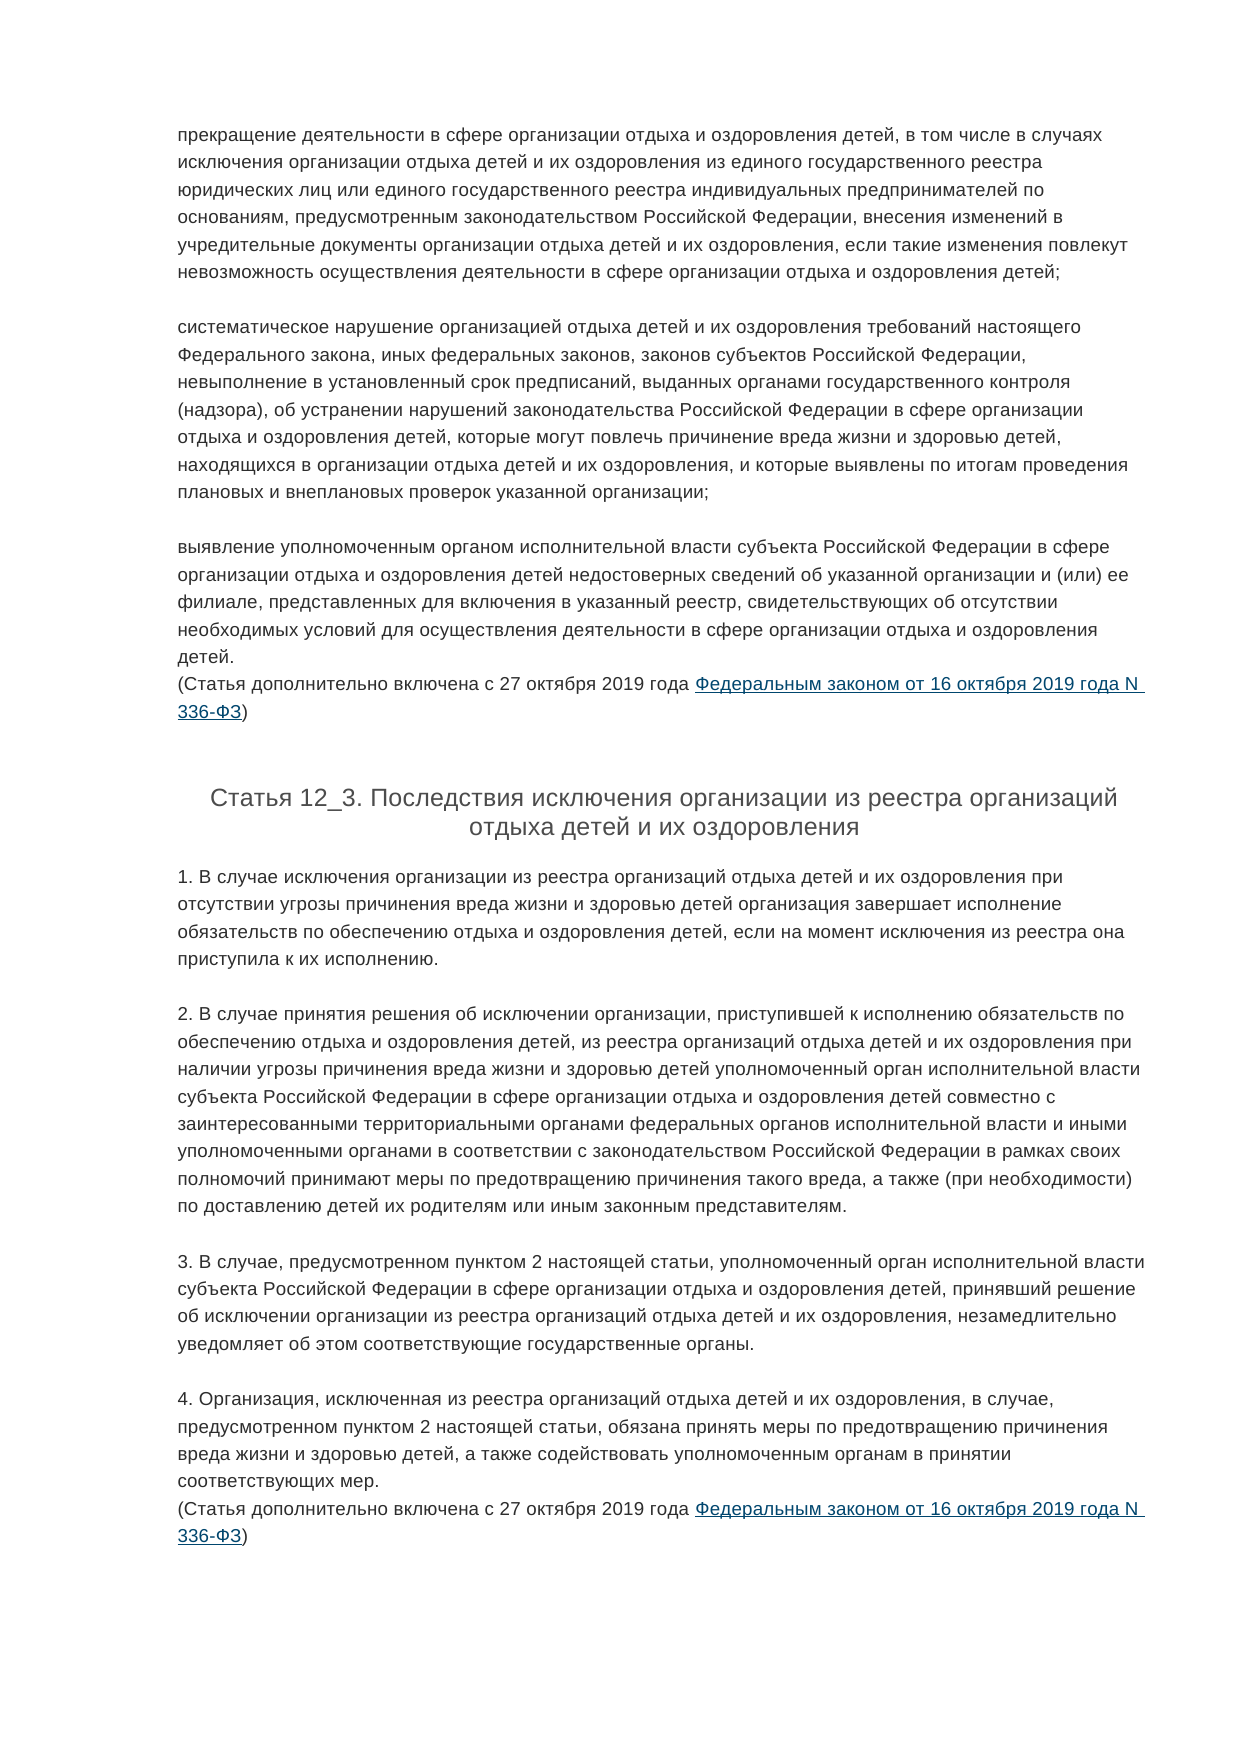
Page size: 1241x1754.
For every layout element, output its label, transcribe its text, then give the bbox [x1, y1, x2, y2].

text 3. В случае, предусмотренном пунктом 2 настоящей статьи, уполномоченный орган исполнительной власти субъекта Российской Федерации в сфере организации отдыха и оздоровления детей, принявший решение об исключении организации из реестра организаций отдыха детей и их оздоровления, незамедлительно уведомляет об этом соответствующие государственные органы. [177, 1244, 1152, 1382]
text систематическое нарушение организацией отдыха детей и их оздоровления требований настоящего Федерального закона, иных федеральных законов, законов субъектов Российской Федерации, невыполнение в установленный срок предписаний, выданных органами государственного контроля (надзора), об устранении нарушений законодательства Российской Федерации в сфере организации отдыха и оздоровления детей, которые могут повлечь причинение вреда жизни и здоровью детей, находящихся в организации отдыха детей и их оздоровления, и которые выявлены по итогам проведения плановых и внеплановых проверок указанной организации; [177, 311, 1152, 530]
text выявление уполномоченным органом исполнительной власти субъекта Российской Федерации в сфере организации отдыха и оздоровления детей недостоверных сведений об указанной организации и (или) ее филиале, представленных для включения в указанный реестр, свидетельствующих об отсутствии необходимых условий для осуществления деятельности в сфере организации отдыха и оздоровления детей. (Статья дополнительно включена с 27 октября 2019 года Федеральным законом от 16 октября 2019 года N 336-ФЗ) [177, 530, 1152, 750]
text Статья 12_3. Последствия исключения организации из реестра организаций отдыха детей и их оздоровления [177, 783, 1152, 840]
text 4. Организация, исключенная из реестра организаций отдыха детей и их оздоровления, в случае, предусмотренном пунктом 2 настоящей статьи, обязана принять меры по предотвращению причинения вреда жизни и здоровью детей, а также содействовать уполномоченным органам в принятии соответствующих мер. (Статья дополнительно включена с 27 октября 2019 года Федеральным законом от 16 октября 2019 года N 336-ФЗ) [177, 1382, 1152, 1574]
text 1. В случае исключения организации из реестра организаций отдыха детей и их оздоровления при отсутствии угрозы причинения вреда жизни и здоровью детей организация завершает исполнение обязательств по обеспечению отдыха и оздоровления детей, если на момент исключения из реестра она приступила к их исполнению. [177, 860, 1152, 997]
text прекращение деятельности в сфере организации отдыха и оздоровления детей, в том числе в случаях исключения организации отдыха детей и их оздоровления из единого государственного реестра юридических лиц или единого государственного реестра индивидуальных предпринимателей по основаниям, предусмотренным законодательством Российской Федерации, внесения изменений в учредительные документы организации отдыха детей и их оздоровления, если такие изменения повлекут невозможность осуществления деятельности в сфере организации отдыха и оздоровления детей; [177, 118, 1152, 311]
text 2. В случае принятия решения об исключении организации, приступившей к исполнению обязательств по обеспечению отдыха и оздоровления детей, из реестра организаций отдыха детей и их оздоровления при наличии угрозы причинения вреда жизни и здоровью детей уполномоченный орган исполнительной власти субъекта Российской Федерации в сфере организации отдыха и оздоровления детей совместно с заинтересованными территориальными органами федеральных органов исполнительной власти и иными уполномоченными органами в соответствии с законодательством Российской Федерации в рамках своих полномочий принимают меры по предотвращению причинения такого вреда, а также (при необходимости) по доставлению детей их родителям или иным законным представителям. [177, 997, 1152, 1244]
